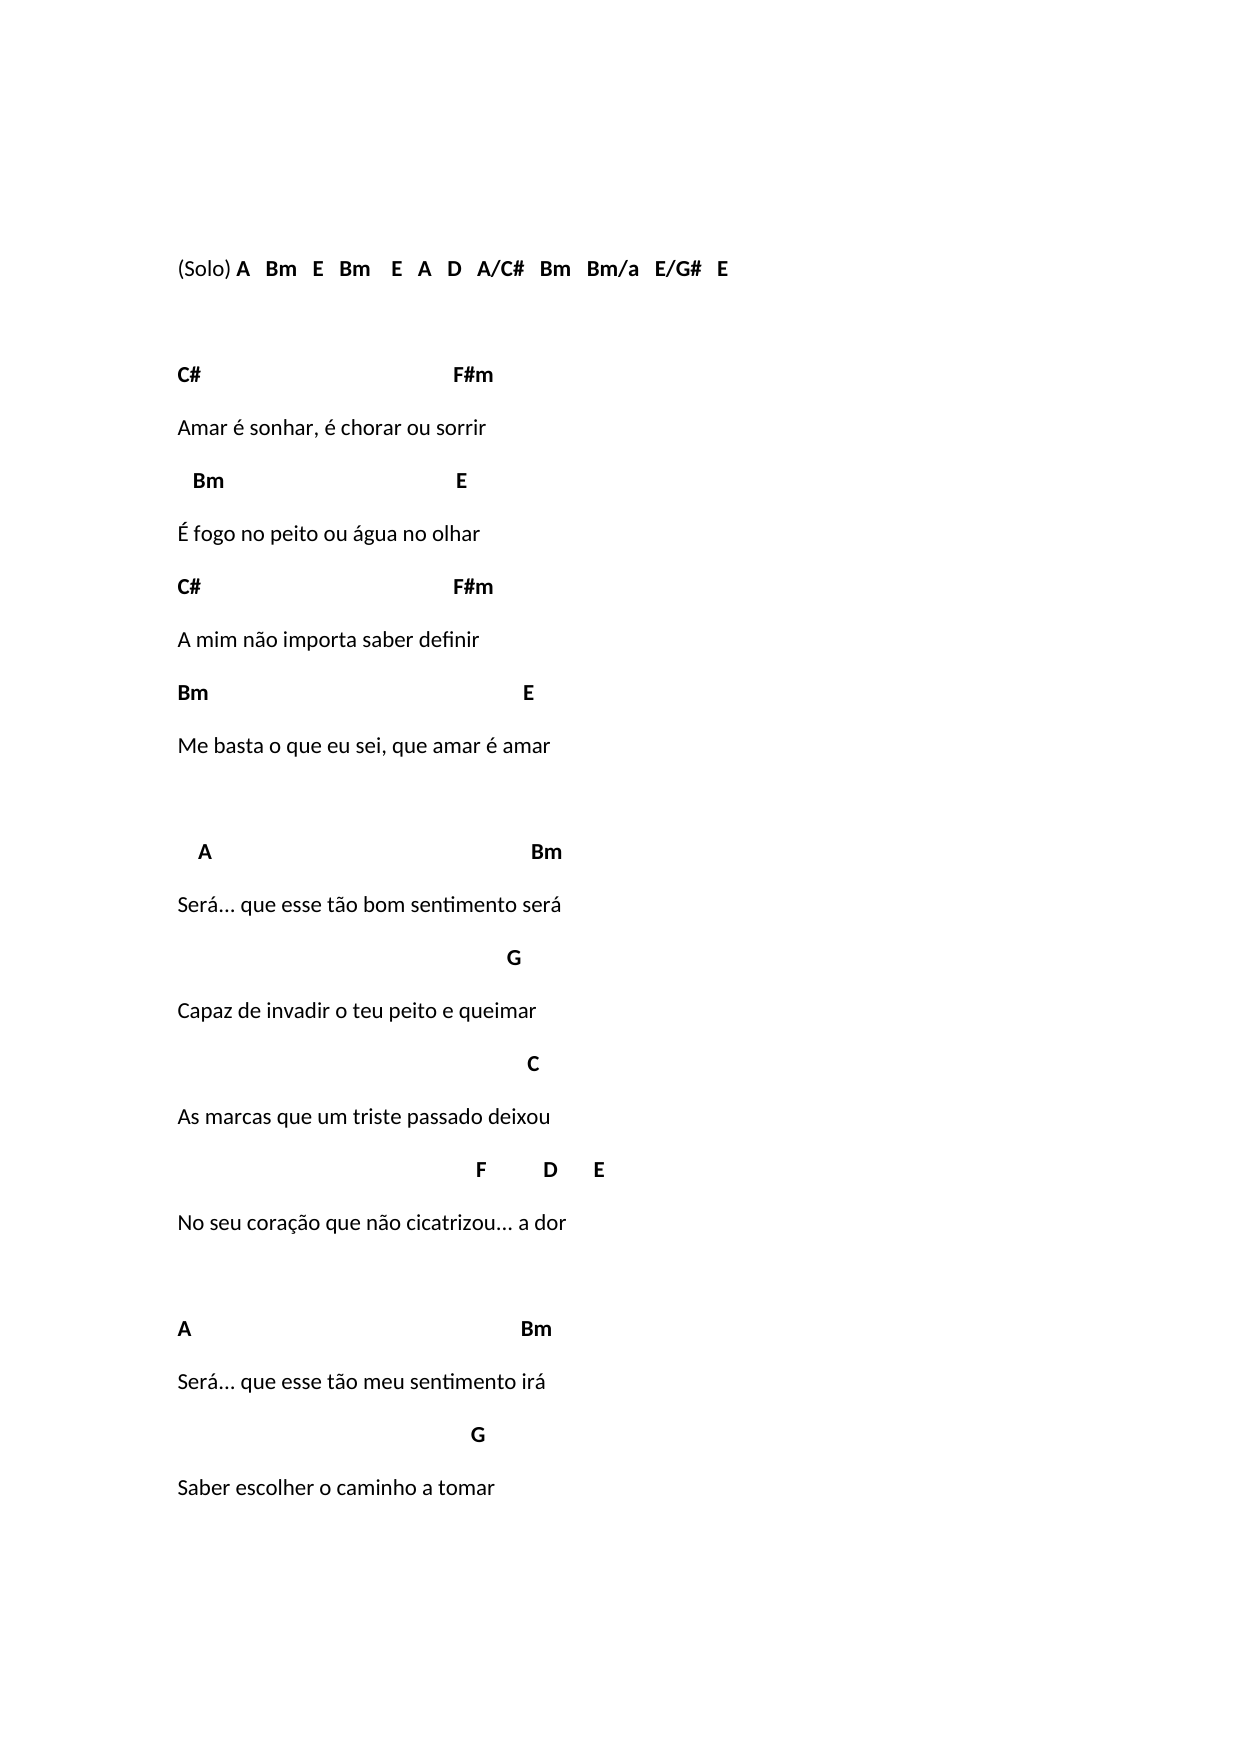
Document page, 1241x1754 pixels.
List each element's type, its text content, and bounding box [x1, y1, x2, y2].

text No seu coração que não cicatrizou... a dor [177, 1208, 1063, 1236]
text Será... que esse tão meu sentimento irá [177, 1367, 1063, 1395]
text (Solo) A Bm E Bm E A D A/C# Bm Bm/a E/G# E [177, 254, 1063, 282]
text F D E [177, 1155, 1063, 1183]
text C# F#m [177, 360, 1063, 388]
text A Bm [177, 1314, 1063, 1342]
text Amar é sonhar, é chorar ou sorrir [177, 413, 1063, 441]
text A Bm [177, 837, 1063, 865]
text G [177, 943, 1063, 971]
text Saber escolher o caminho a tomar [177, 1473, 1063, 1501]
text Bm E [177, 466, 1063, 494]
text G [177, 1420, 1063, 1448]
text C# F#m [177, 572, 1063, 600]
text Me basta o que eu sei, que amar é amar [177, 731, 1063, 759]
text As marcas que um triste passado deixou [177, 1102, 1063, 1130]
text Será... que esse tão bom sentimento será [177, 890, 1063, 918]
text Capaz de invadir o teu peito e queimar [177, 996, 1063, 1024]
text Bm E [177, 678, 1063, 706]
text A mim não importa saber definir [177, 625, 1063, 653]
text É fogo no peito ou água no olhar [177, 519, 1063, 547]
text C [177, 1049, 1063, 1077]
